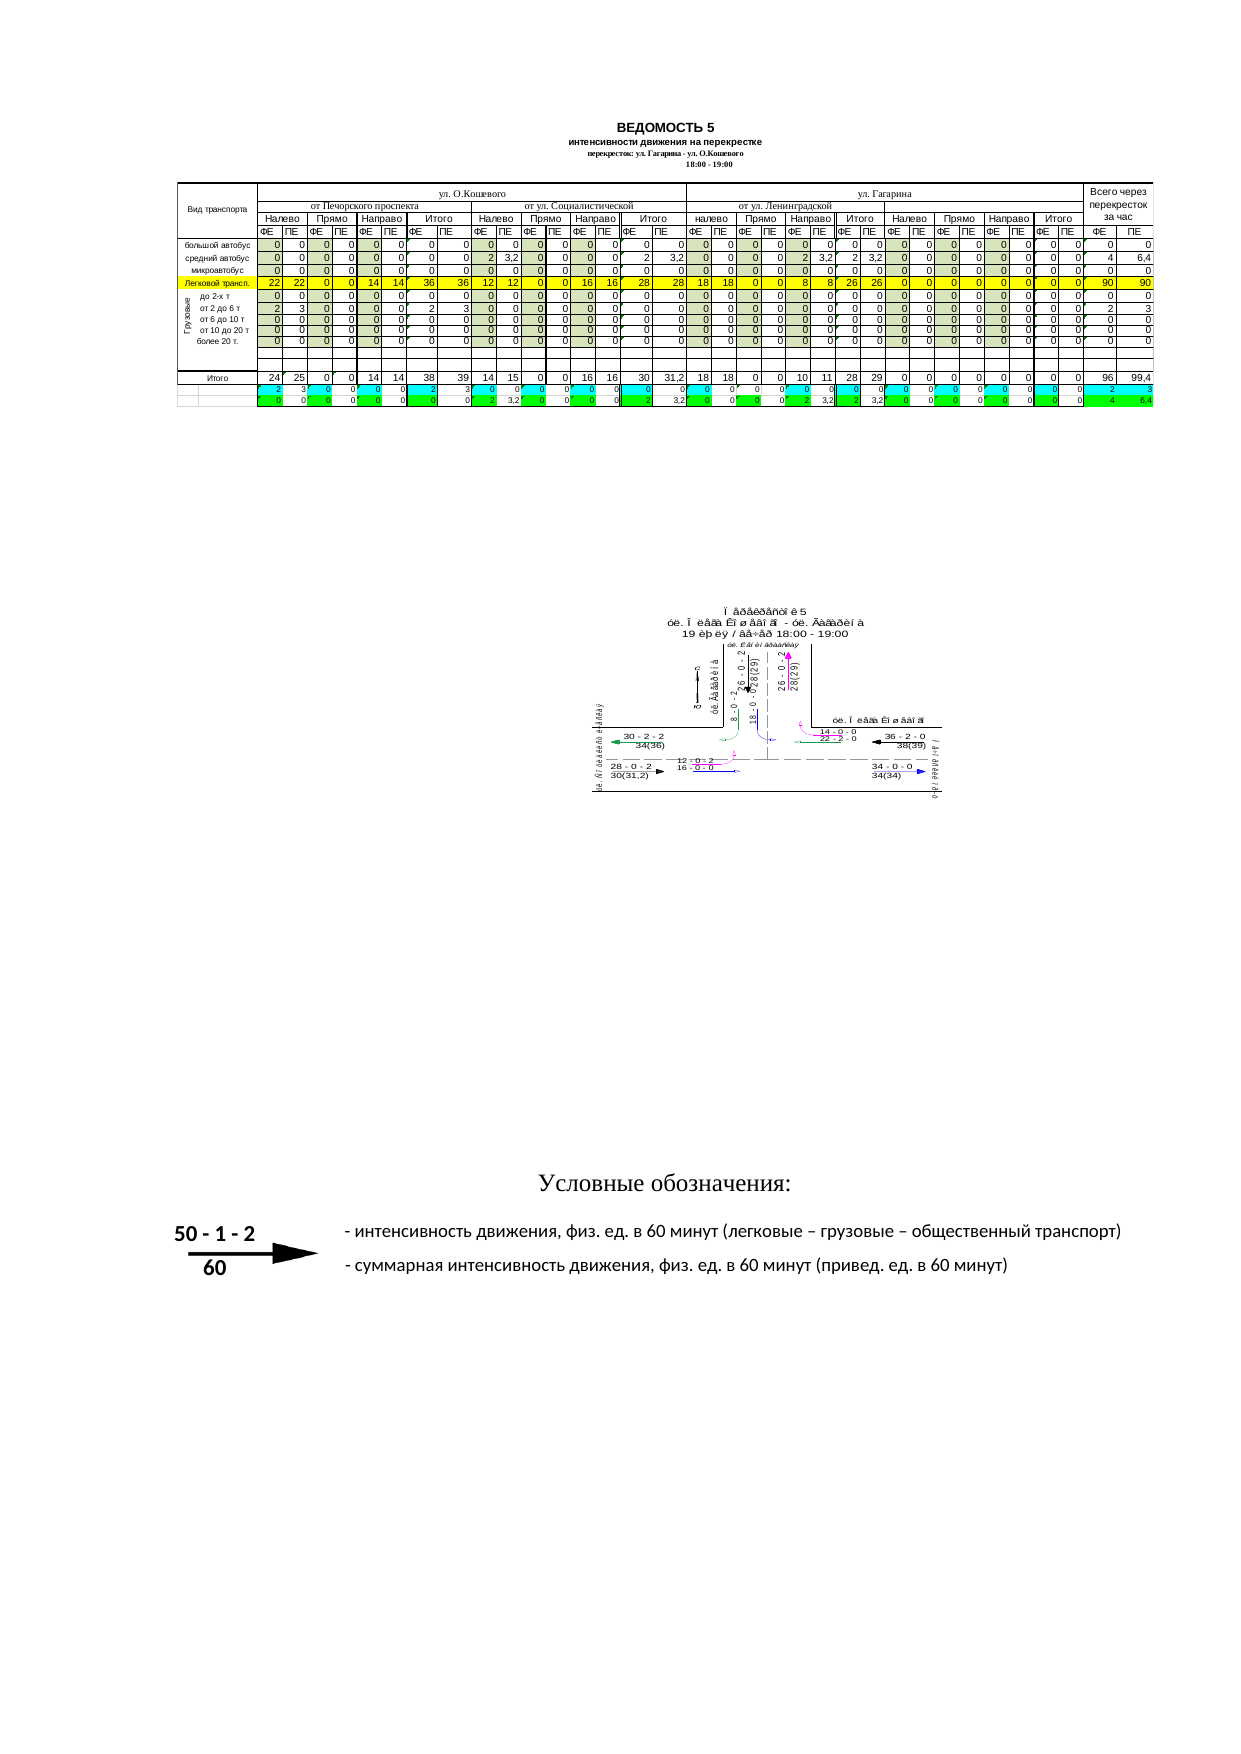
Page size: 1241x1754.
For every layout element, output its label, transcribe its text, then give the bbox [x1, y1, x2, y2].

picture [177, 1196, 342, 1311]
text Условные обозначения: [177, 1168, 1152, 1197]
